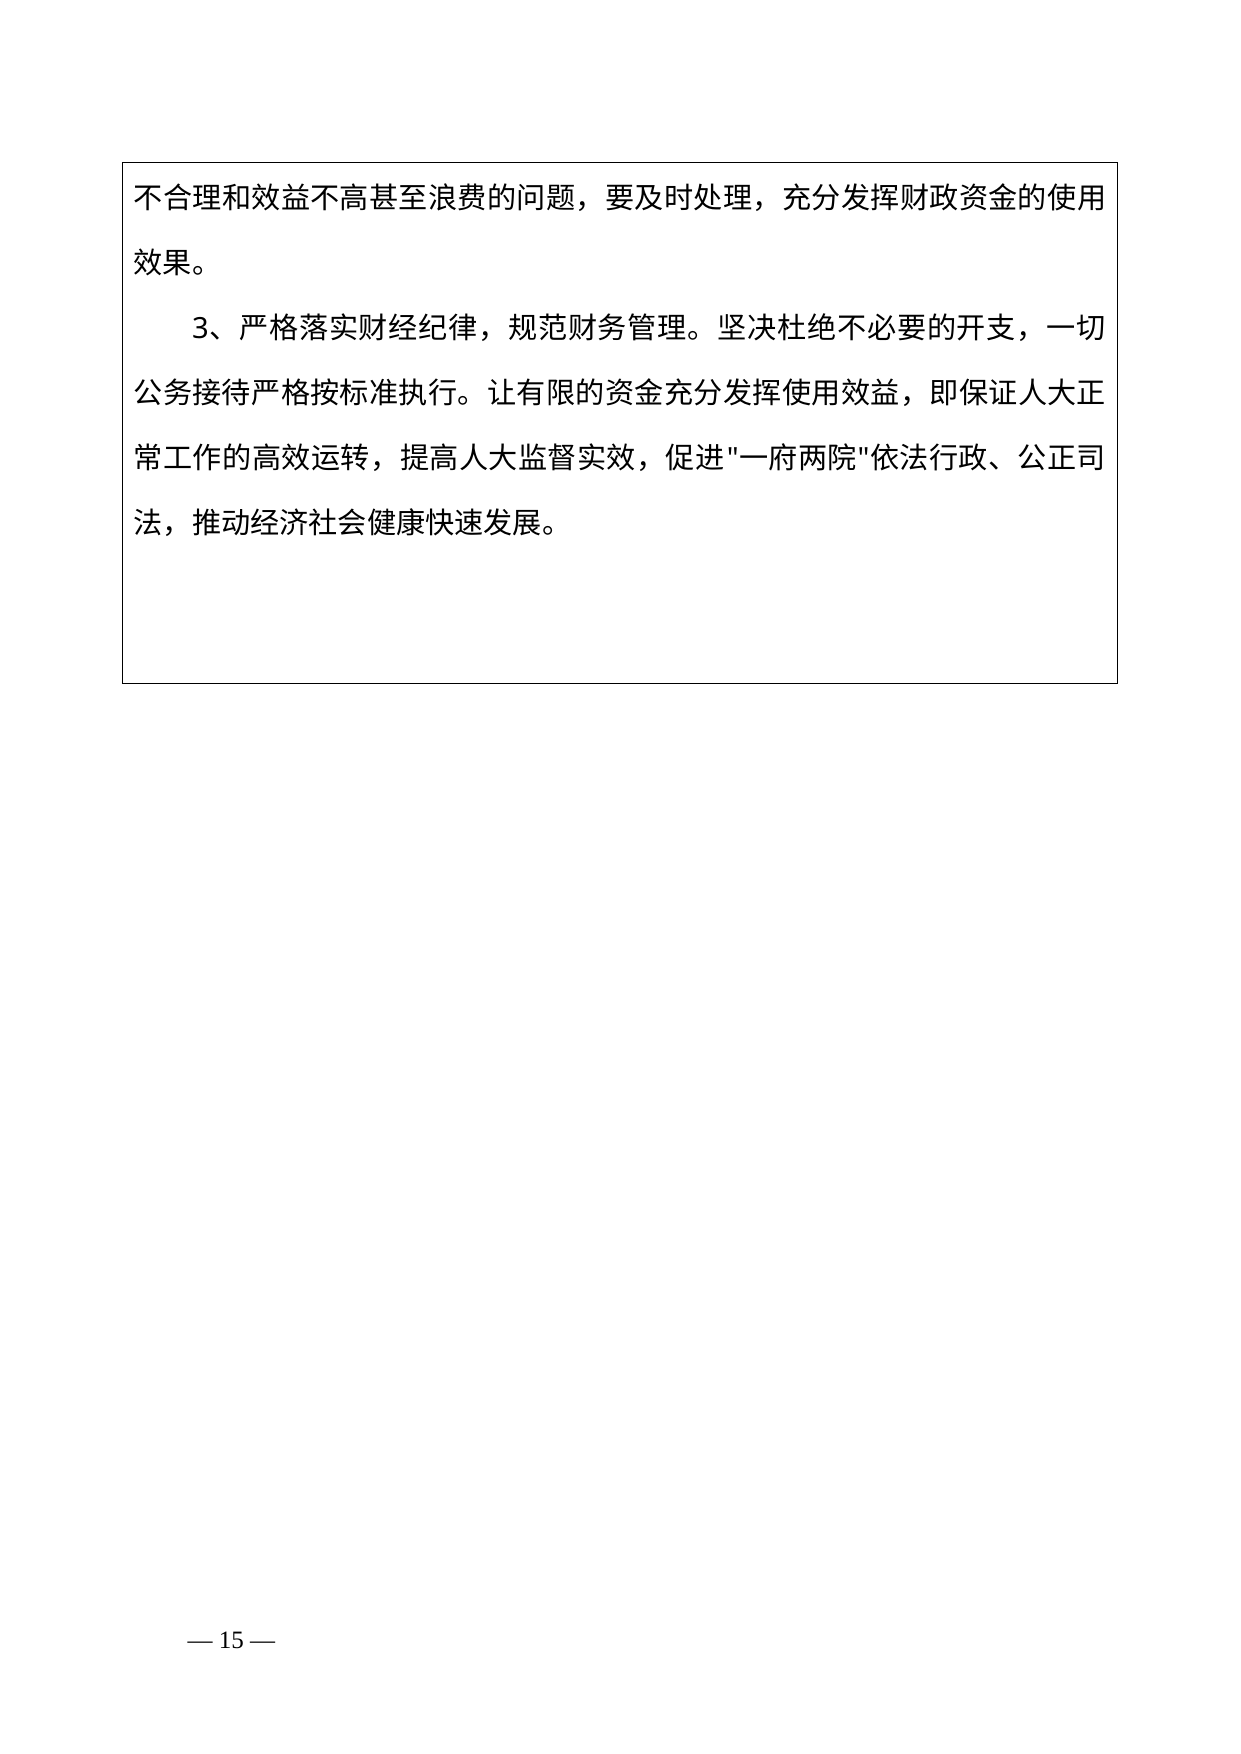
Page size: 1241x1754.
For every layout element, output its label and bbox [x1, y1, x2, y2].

table_header [123, 163, 1117, 683]
